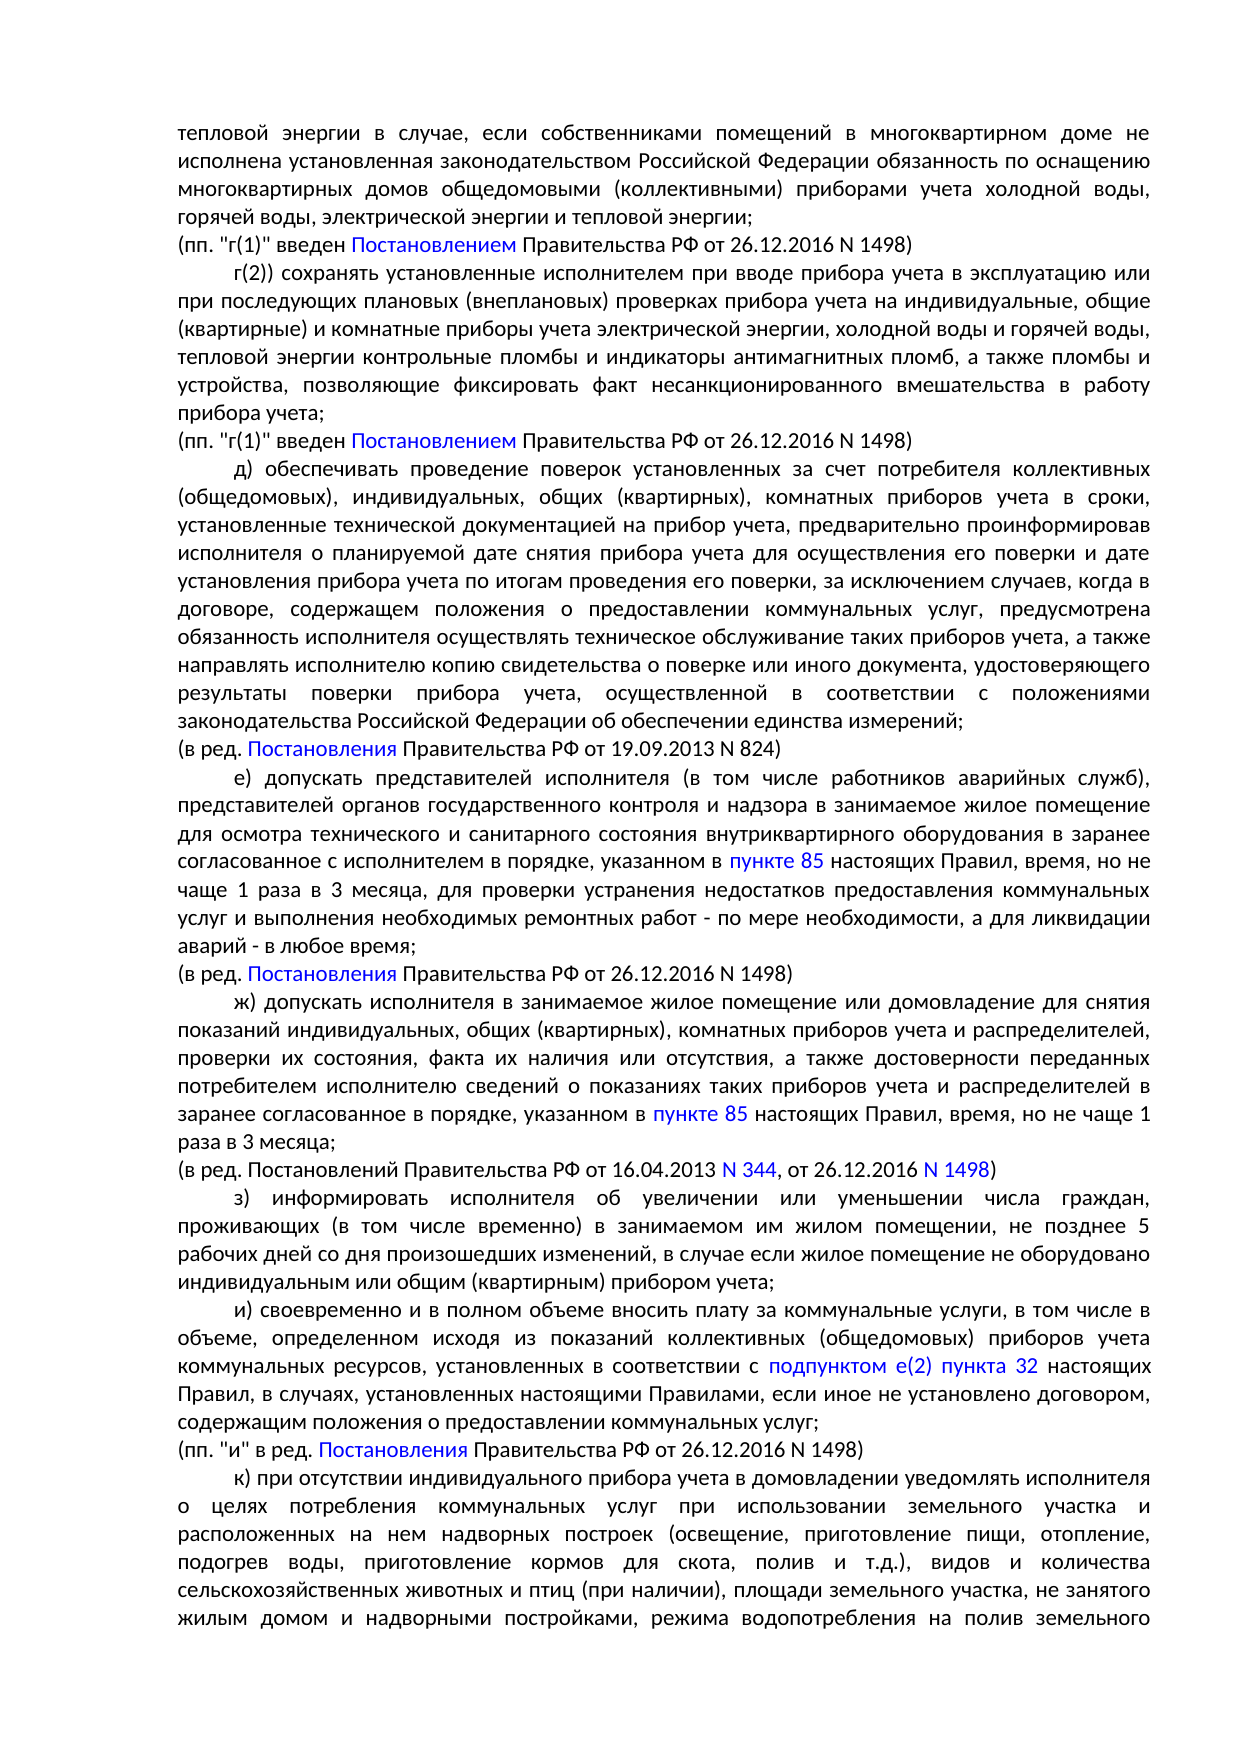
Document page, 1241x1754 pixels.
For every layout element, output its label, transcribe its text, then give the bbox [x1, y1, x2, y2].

text д) обеспечивать проведение поверок установленных за счет потребителя коллективных (общедомовых), индивидуальных, общих (квартирных), комнатных приборов учета в сроки, установленные технической документацией на прибор учета, предварительно проинформировав исполнителя о планируемой дате снятия прибора учета для осуществления его поверки и дате установления прибора учета по итогам проведения его поверки, за исключением случаев, когда в договоре, содержащем положения о предоставлении коммунальных услуг, предусмотрена обязанность исполнителя осуществлять техническое обслуживание таких приборов учета, а также направлять исполнителю копию свидетельства о поверке или иного документа, удостоверяющего результаты поверки прибора учета, осуществленной в соответствии с положениями законодательства Российской Федерации об обеспечении единства измерений; [177, 454, 1152, 734]
text и) своевременно и в полном объеме вносить плату за коммунальные услуги, в том числе в объеме, определенном исходя из показаний коллективных (общедомовых) приборов учета коммунальных ресурсов, установленных в соответствии с подпунктом е(2) пункта 32 настоящих Правил, в случаях, установленных настоящими Правилами, если иное не установлено договором, содержащим положения о предоставлении коммунальных услуг; [177, 1295, 1152, 1435]
text (пп. "г(1)" введен Постановлением Правительства РФ от 26.12.2016 N 1498) [177, 426, 1152, 454]
text (в ред. Постановления Правительства РФ от 26.12.2016 N 1498) [177, 959, 1152, 987]
text (в ред. Постановлений Правительства РФ от 16.04.2013 N 344, от 26.12.2016 N 1498) [177, 1155, 1152, 1183]
text (пп. "г(1)" введен Постановлением Правительства РФ от 26.12.2016 N 1498) [177, 230, 1152, 258]
text (в ред. Постановления Правительства РФ от 19.09.2013 N 824) [177, 734, 1152, 763]
text (пп. "и" в ред. Постановления Правительства РФ от 26.12.2016 N 1498) [177, 1435, 1152, 1463]
text е) допускать представителей исполнителя (в том числе работников аварийных служб), представителей органов государственного контроля и надзора в занимаемое жилое помещение для осмотра технического и санитарного состояния внутриквартирного оборудования в заранее согласованное с исполнителем в порядке, указанном в пункте 85 настоящих Правил, время, но не чаще 1 раза в 3 месяца, для проверки устранения недостатков предоставления коммунальных услуг и выполнения необходимых ремонтных работ - по мере необходимости, а для ликвидации аварий - в любое время; [177, 763, 1152, 959]
text г(2)) сохранять установленные исполнителем при вводе прибора учета в эксплуатацию или при последующих плановых (внеплановых) проверках прибора учета на индивидуальные, общие (квартирные) и комнатные приборы учета электрической энергии, холодной воды и горячей воды, тепловой энергии контрольные пломбы и индикаторы антимагнитных пломб, а также пломбы и устройства, позволяющие фиксировать факт несанкционированного вмешательства в работу прибора учета; [177, 258, 1152, 426]
text з) информировать исполнителя об увеличении или уменьшении числа граждан, проживающих (в том числе временно) в занимаемом им жилом помещении, не позднее 5 рабочих дней со дня произошедших изменений, в случае если жилое помещение не оборудовано индивидуальным или общим (квартирным) прибором учета; [177, 1183, 1152, 1295]
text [177, 118, 1152, 230]
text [177, 1463, 1152, 1631]
text ж) допускать исполнителя в занимаемое жилое помещение или домовладение для снятия показаний индивидуальных, общих (квартирных), комнатных приборов учета и распределителей, проверки их состояния, факта их наличия или отсутствия, а также достоверности переданных потребителем исполнителю сведений о показаниях таких приборов учета и распределителей в заранее согласованное в порядке, указанном в пункте 85 настоящих Правил, время, но не чаще 1 раза в 3 месяца; [177, 987, 1152, 1155]
